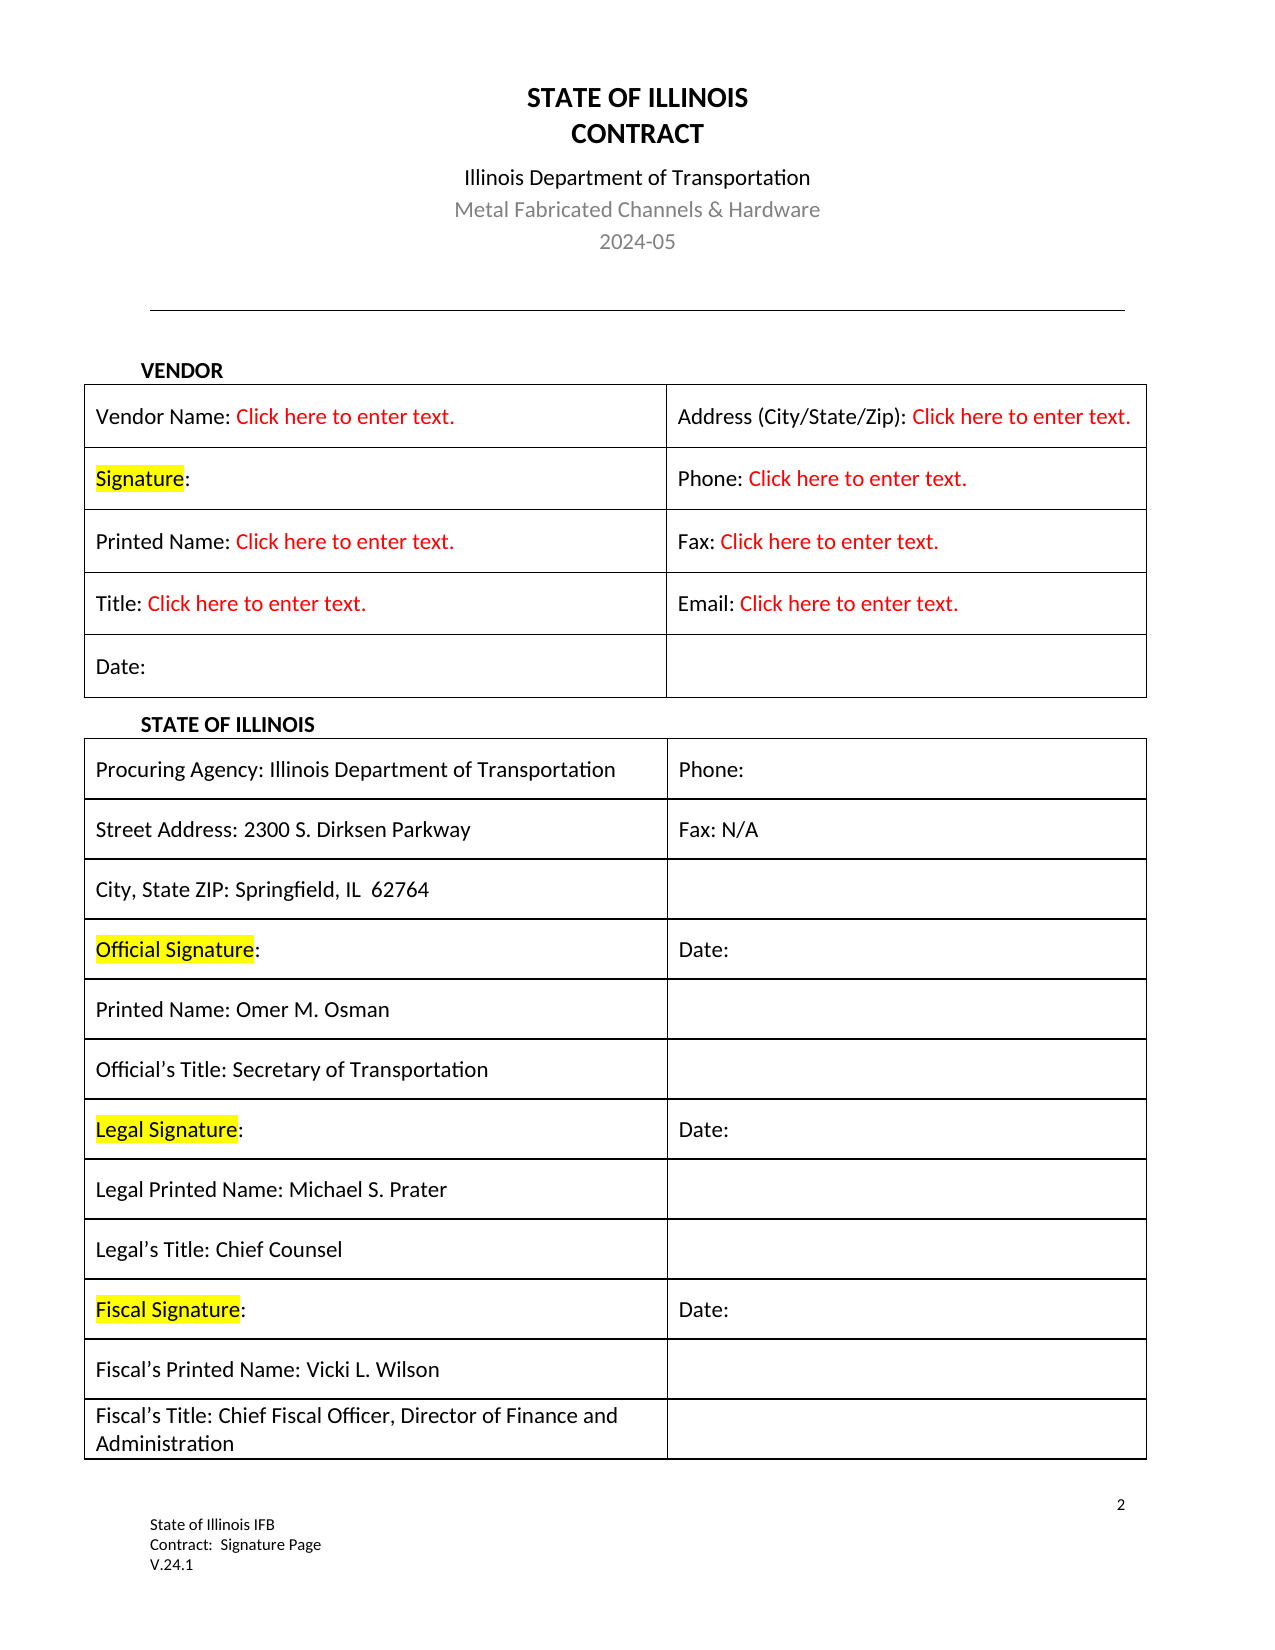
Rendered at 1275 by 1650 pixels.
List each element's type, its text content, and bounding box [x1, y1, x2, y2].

table_header Procuring Agency: [85, 739, 667, 798]
table_cell [668, 860, 1146, 918]
table_cell Date: [668, 1100, 1146, 1158]
table_cell Printed Name: [85, 980, 667, 1038]
table_cell Date: [668, 1280, 1146, 1338]
table_cell Signature: [85, 448, 666, 509]
table_cell Title: [85, 573, 666, 634]
table_cell [668, 1160, 1146, 1218]
table_cell [668, 1400, 1146, 1458]
table_header Phone: [668, 739, 1146, 798]
table_cell Date: [85, 635, 666, 697]
table_cell Fiscal’s Printed Name: [85, 1340, 667, 1398]
table_cell [668, 1220, 1146, 1278]
table_cell Fax: [667, 510, 1146, 572]
table_cell Legal’s Title: [85, 1220, 667, 1278]
table_cell Phone: [667, 448, 1146, 509]
table_cell City, State ZIP: [85, 860, 667, 918]
table_cell Legal Printed Name: Michael S. Prater [85, 1160, 667, 1218]
table_header Vendor Name: [85, 385, 666, 447]
table_cell Email: [667, 573, 1146, 634]
table_cell Legal Signature: [85, 1100, 667, 1158]
table_cell [668, 1340, 1146, 1398]
table_cell [667, 635, 1146, 697]
text STATE OF ILLINOIS [141, 710, 1125, 738]
list VENDOR [141, 356, 1162, 384]
table_cell Date: [668, 920, 1146, 978]
table_cell Street Address: [85, 800, 667, 858]
table_header Address (City/State/Zip): [667, 385, 1146, 447]
table_cell Fiscal Signature: [85, 1280, 667, 1338]
table_cell [668, 1040, 1146, 1098]
table_cell Official Signature: [85, 920, 667, 978]
table_cell Printed Name: [85, 510, 666, 572]
table_cell [668, 980, 1146, 1038]
table_cell Fax: [668, 800, 1146, 858]
table_cell Fiscal’s Title: [85, 1400, 667, 1458]
table_cell Official’s Title: [85, 1040, 667, 1098]
